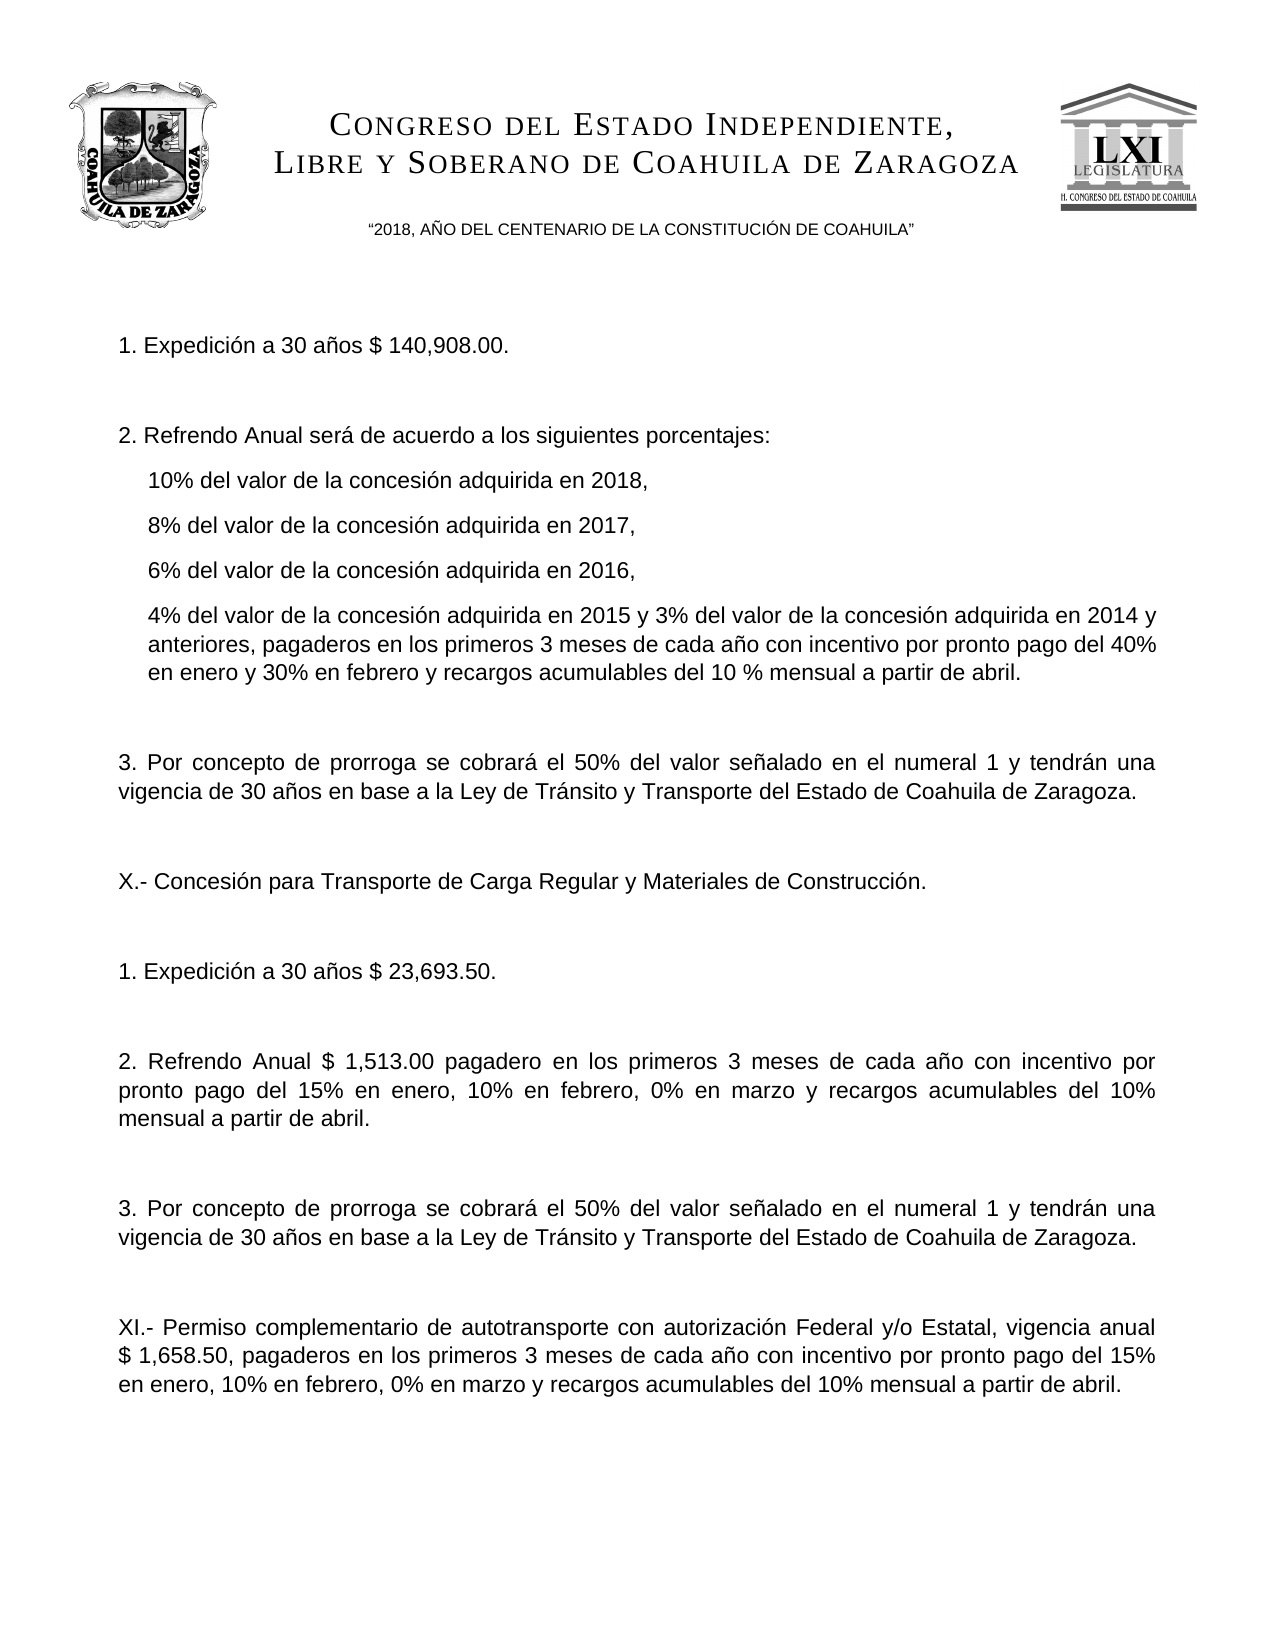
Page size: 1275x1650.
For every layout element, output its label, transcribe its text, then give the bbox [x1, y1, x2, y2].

text 10% del valor de la concesión adquirida en 2018, [118, 467, 1157, 493]
text 2. Refrendo Anual será de acuerdo a los siguientes porcentajes: [118, 422, 1157, 448]
text 8% del valor de la concesión adquirida en 2017, [148, 512, 1157, 538]
text 1. Expedición a 30 años $ 23,693.50. [118, 958, 1157, 984]
picture [68, 82, 217, 228]
text X.- Concesión para Transporte de Carga Regular y Materiales de Construcción. [118, 868, 1157, 894]
picture [1059, 80, 1198, 214]
text 6% del valor de la concesión adquirida en 2016, [148, 557, 1157, 583]
text 3. Por concepto de prorroga se cobrará el 50% del valor señalado en el numeral 1 y tendrán una vigencia de 30 años en base a la Ley de Tránsito y Transporte del Estado de Coahuila de Zaragoza. [118, 749, 1157, 804]
text 4% del valor de la concesión adquirida en 2015 y 3% del valor de la concesión adquirida en 2014 y anteriores, pagaderos en los primeros 3 meses de cada año con incentivo por pronto pago del 40% en enero y 30% en febrero y recargos acumulables del 10 % mensual a partir de abril. [148, 602, 1157, 685]
text 2. Refrendo Anual $ 1,513.00 pagadero en los primeros 3 meses de cada año con incentivo por pronto pago del 15% en enero, 10% en febrero, 0% en marzo y recargos acumulables del 10% mensual a partir de abril. [118, 1048, 1157, 1132]
text 1. Expedición a 30 años $ 140,908.00. [118, 332, 1157, 358]
text XI.- Permiso complementario de autotransporte con autorización Federal y/o Estatal, vigencia anual $ 1,658.50, pagaderos en los primeros 3 meses de cada año con incentivo por pronto pago del 15% en enero, 10% en febrero, 0% en marzo y recargos acumulables del 10% mensual a partir de abril. [118, 1314, 1157, 1397]
text 3. Por concepto de prorroga se cobrará el 50% del valor señalado en el numeral 1 y tendrán una vigencia de 30 años en base a la Ley de Tránsito y Transporte del Estado de Coahuila de Zaragoza. [118, 1195, 1157, 1250]
